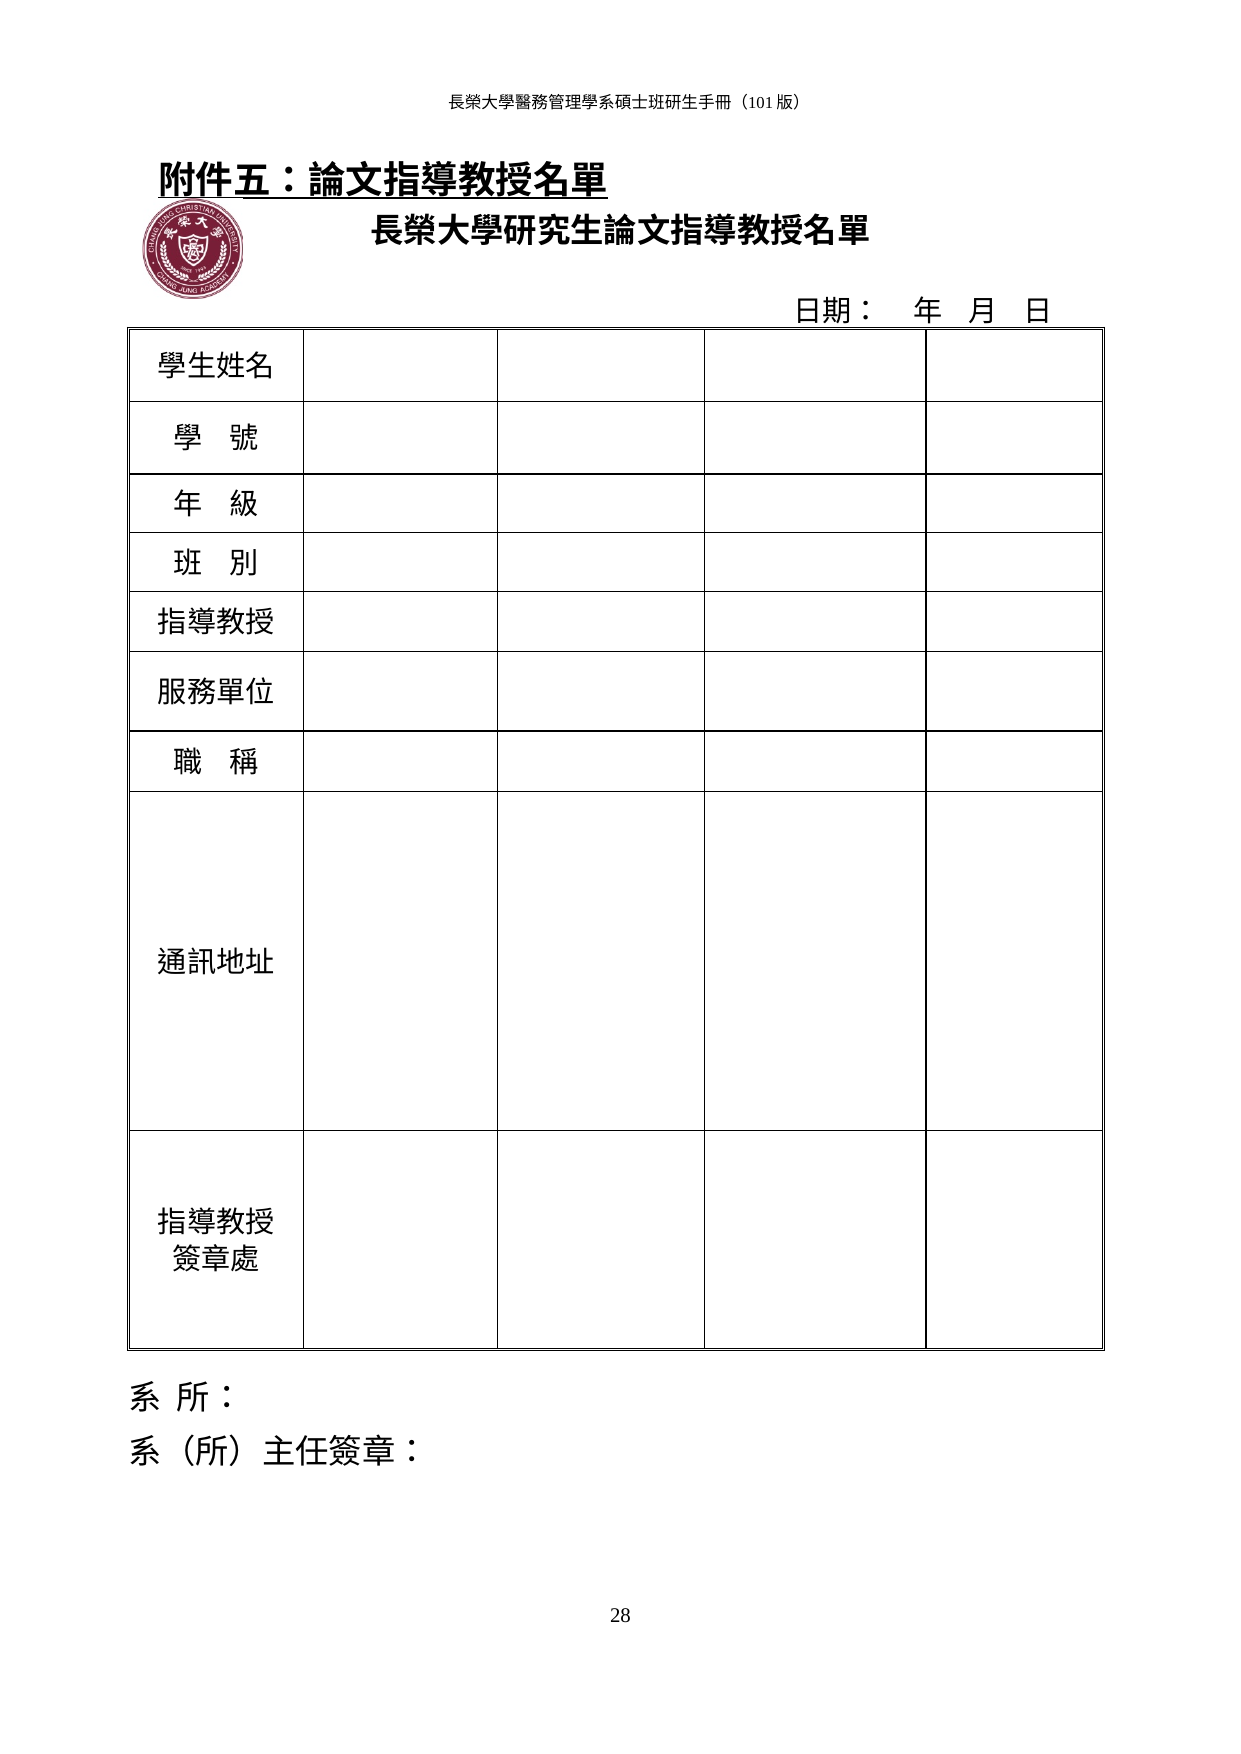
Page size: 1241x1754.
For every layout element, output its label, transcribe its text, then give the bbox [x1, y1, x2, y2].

table_cell [927, 533, 1102, 591]
table_cell 通訊地址 [130, 792, 303, 1129]
table_cell [498, 592, 704, 651]
table_cell [498, 732, 704, 791]
text 日期： 年 月 日 [187, 302, 1053, 327]
table_cell [705, 402, 925, 473]
table_cell 職 稱 [130, 732, 303, 791]
table_cell [927, 1131, 1102, 1348]
table_cell [705, 475, 925, 531]
table_cell [304, 1131, 497, 1348]
text 附件五：論文指導教授名單 [158, 150, 1053, 204]
table_cell [705, 533, 925, 591]
table_cell [304, 732, 497, 791]
table_cell [927, 402, 1102, 473]
table_cell 指導教授 [130, 592, 303, 651]
table_cell [927, 792, 1102, 1129]
table_cell [498, 652, 704, 730]
table_cell [498, 1131, 704, 1348]
table_cell [927, 732, 1102, 791]
table_header [498, 330, 704, 401]
table_cell [927, 475, 1102, 531]
table_cell 服務單位 [130, 652, 303, 730]
table_cell [304, 475, 497, 531]
text 系（所）主任簽章： [128, 1430, 1053, 1472]
table_header [705, 330, 925, 401]
table_cell [498, 402, 704, 473]
table_cell [705, 732, 925, 791]
table_cell [498, 792, 704, 1129]
table_cell [927, 592, 1102, 651]
table_cell [304, 533, 497, 591]
table_header [304, 330, 497, 401]
table_cell [705, 792, 925, 1129]
table_cell [304, 652, 497, 730]
table_cell [705, 652, 925, 730]
table_header [927, 330, 1102, 401]
table_cell [498, 533, 704, 591]
table_cell [705, 592, 925, 651]
table_cell 學 號 [130, 402, 303, 473]
table_cell 年 級 [130, 475, 303, 531]
picture [142, 198, 243, 299]
table_cell [927, 652, 1102, 730]
table_header 學生姓名 [130, 330, 303, 401]
text 長榮大學研究生論文指導教授名單 [243, 204, 1053, 252]
table_cell [304, 402, 497, 473]
table_cell 班 別 [130, 533, 303, 591]
table_cell [705, 1131, 925, 1348]
table_cell [498, 475, 704, 531]
table_cell [304, 592, 497, 651]
table_cell 指導教授 簽章處 [130, 1131, 303, 1348]
text 系 所： [128, 1376, 1053, 1418]
table_cell [304, 792, 497, 1129]
